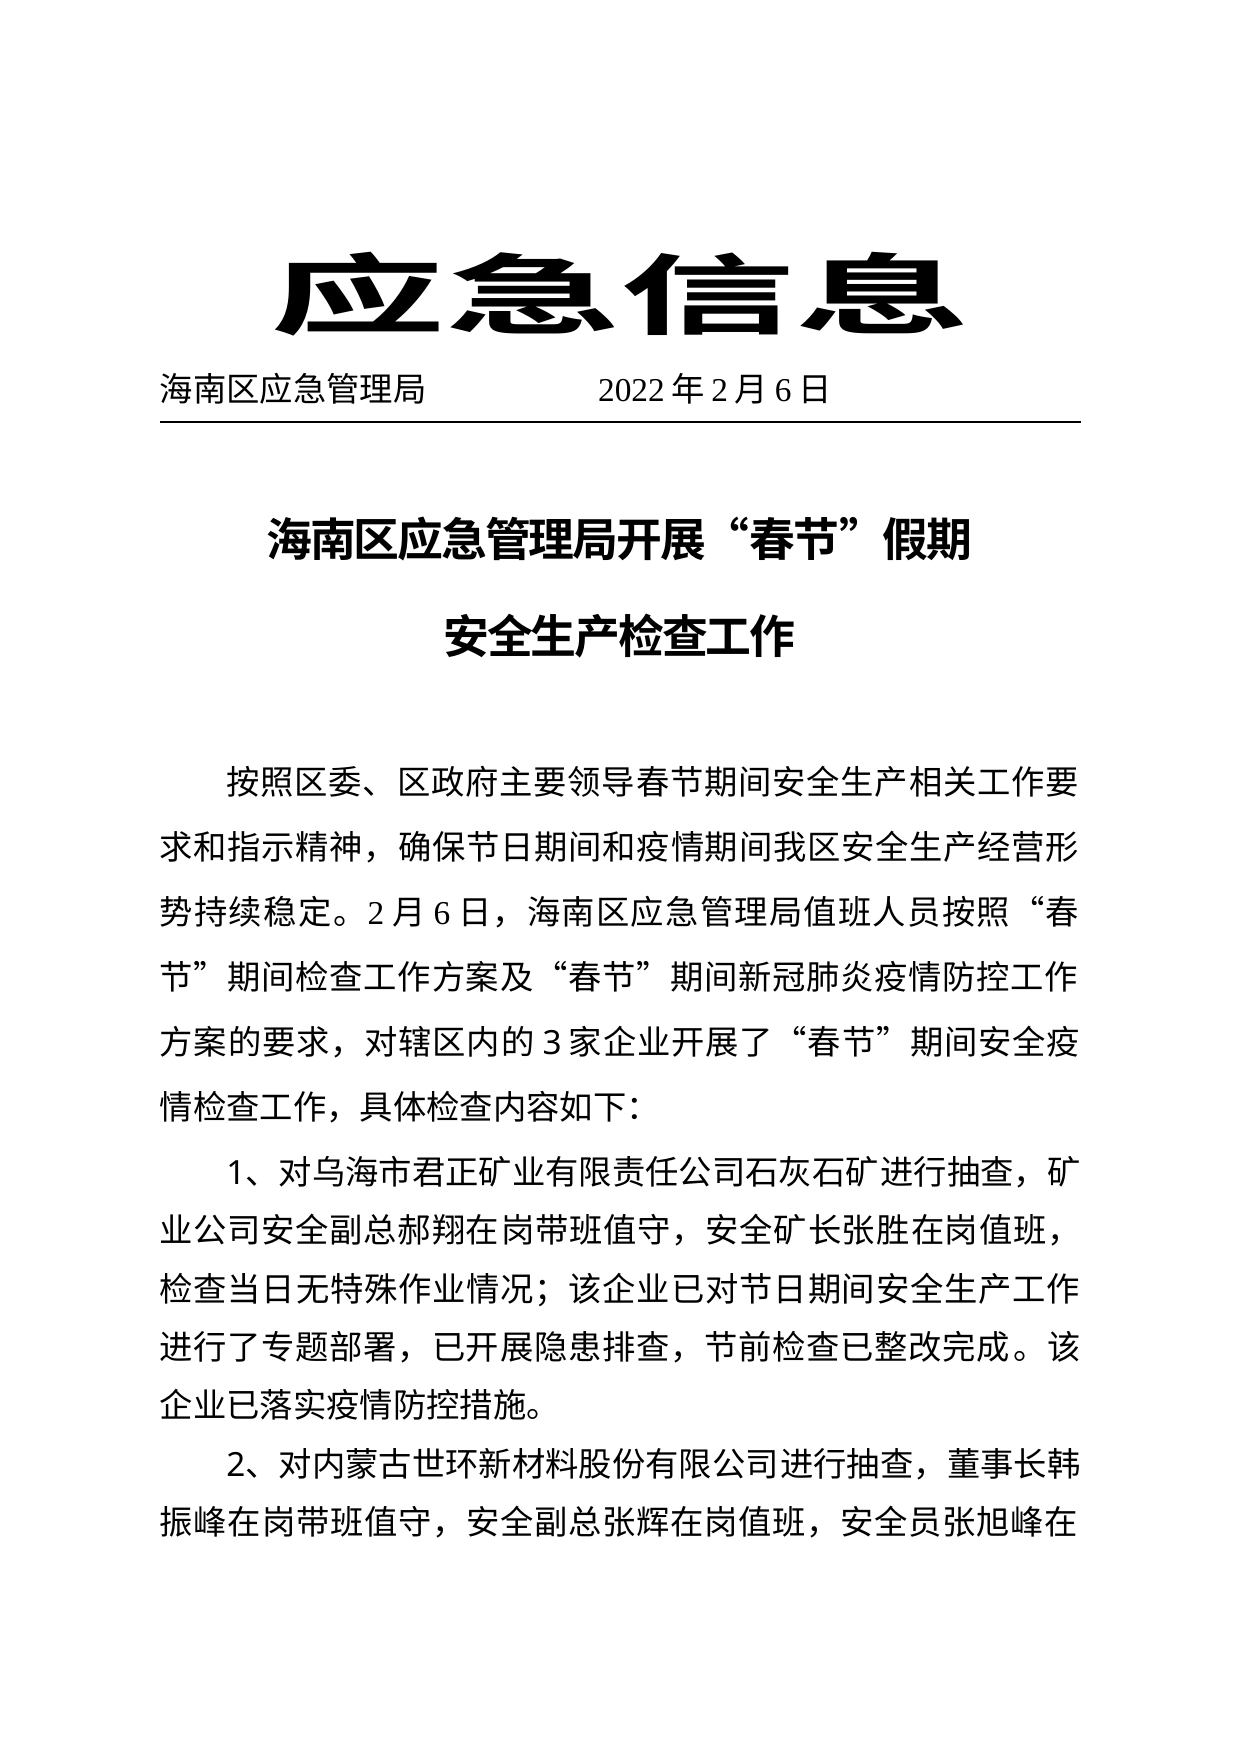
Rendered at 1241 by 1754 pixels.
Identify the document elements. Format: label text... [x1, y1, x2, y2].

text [159, 1429, 1081, 1546]
text 安全生产检查工作 [159, 585, 1081, 683]
text 按照区委、区政府主要领导春节期间安全生产相关工作要求和指示精神，确保节日期间和疫情期间我区安全生产经营形势持续稳定。2月6日，海南区应急管理局值班人员按照“春节”期间检查工作方案及“春节”期间新冠肺炎疫情防控工作方案的要求，对辖区内的3家企业开展了“春节”期间安全疫情检查工作，具体检查内容如下： [159, 748, 1081, 1138]
text 应急信息 [159, 224, 1081, 354]
text 海南区应急管理局 2022年2月6日 [159, 354, 1081, 423]
text 海南区应急管理局开展“春节”假期 [159, 488, 1081, 585]
text 1、对乌海市君正矿业有限责任公司石灰石矿进行抽查，矿业公司安全副总郝翔在岗带班值守，安全矿长张胜在岗值班，检查当日无特殊作业情况；该企业已对节日期间安全生产工作进行了专题部署，已开展隐患排查，节前检查已整改完成。该企业已落实疫情防控措施。 [159, 1138, 1081, 1429]
